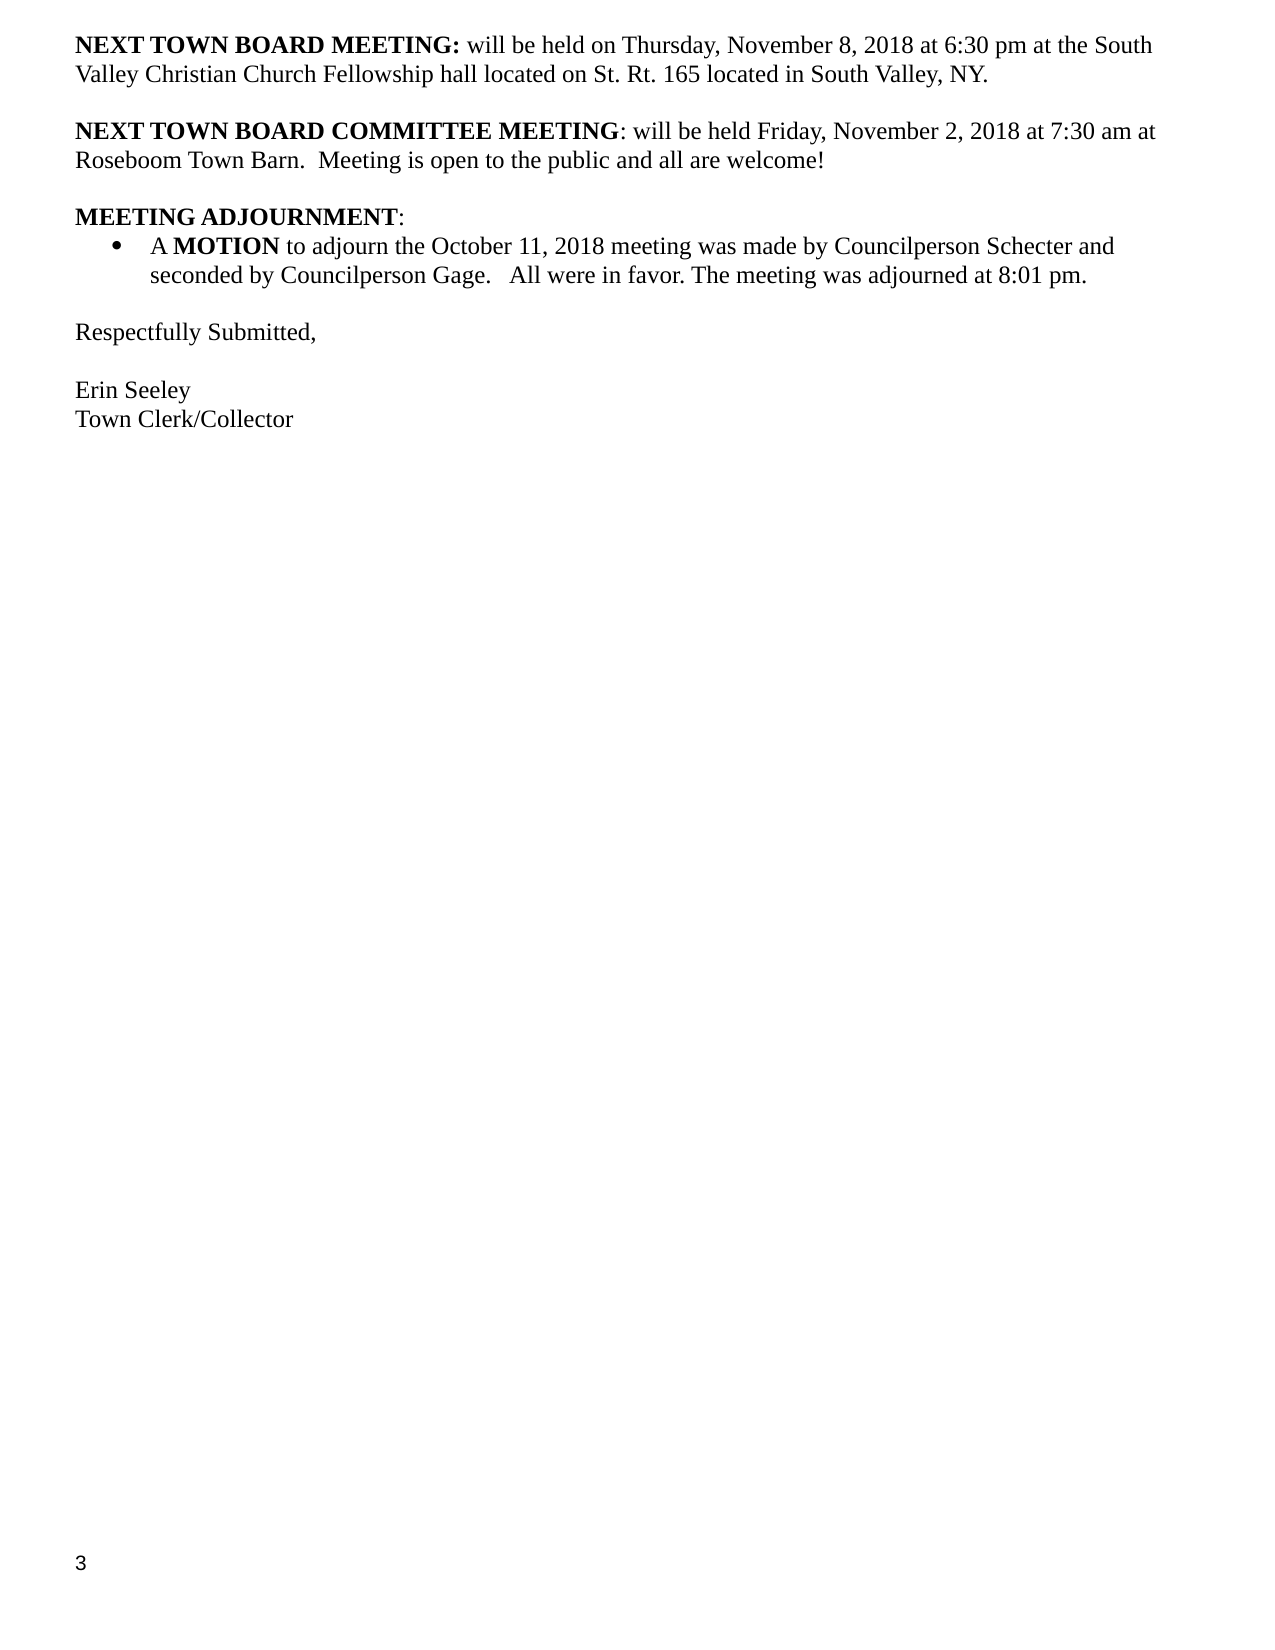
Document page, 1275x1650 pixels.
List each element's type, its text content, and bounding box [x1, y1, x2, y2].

text Erin Seeley [75, 375, 1200, 404]
text NEXT TOWN BOARD MEETING: will be held on Thursday, November 8, 2018 at 6:30 pm at the South Valley Christian Church Fellowship hall located on St. Rt. 165 located in South Valley, NY. [75, 30, 1200, 87]
list A MOTION to adjourn the October 11, 2018 meeting was made by Councilperson Schecter and seconded by Councilperson Gage. All were in favor. The meeting was adjourned at 8:01 pm. [112, 231, 1200, 289]
text MEETING ADJOURNMENT: [75, 202, 1200, 231]
text Town Clerk/Collector [75, 404, 1200, 432]
text NEXT TOWN BOARD COMMITTEE MEETING: will be held Friday, November 2, 2018 at 7:30 am at Roseboom Town Barn. Meeting is open to the public and all are welcome! [75, 116, 1200, 174]
text Respectfully Submitted, [75, 317, 1200, 346]
